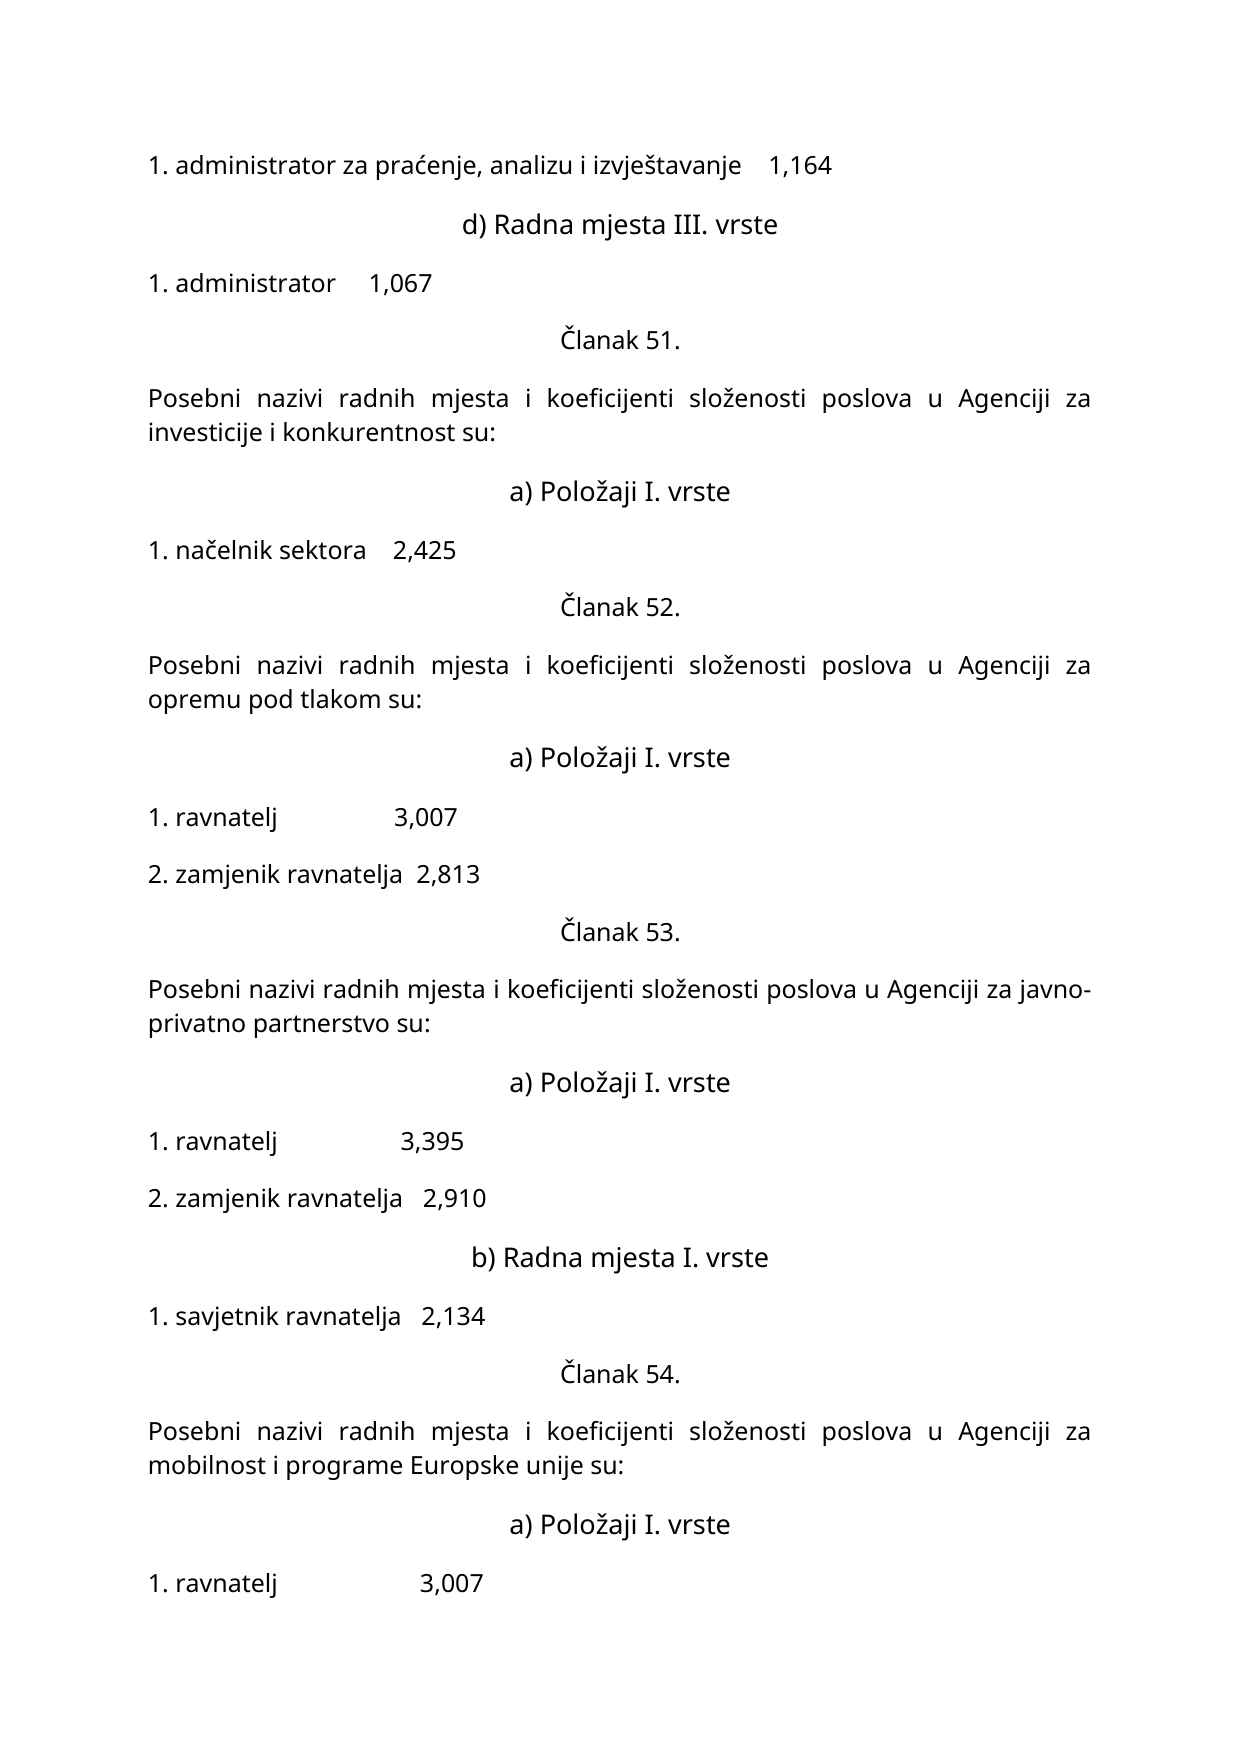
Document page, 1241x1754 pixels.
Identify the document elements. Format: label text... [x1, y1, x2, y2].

text Posebni nazivi radnih mjesta i koeficijenti složenosti poslova u Agenciji za investicije i konkurentnost su: [148, 380, 1093, 448]
text 1. savjetnik ravnatelja 2,134 [148, 1299, 1093, 1333]
text Posebni nazivi radnih mjesta i koeficijenti složenosti poslova u Agenciji za opremu pod tlakom su: [148, 647, 1093, 715]
text 1. ravnatelj 3,395 [148, 1123, 1093, 1158]
text a) Položaji I. vrste [148, 1505, 1093, 1542]
text b) Radna mjesta I. vrste [148, 1238, 1093, 1275]
text 1. načelnik sektora 2,425 [148, 532, 1093, 566]
text 2. zamjenik ravnatelja 2,813 [148, 857, 1093, 891]
text Članak 52. [148, 590, 1093, 624]
text a) Položaji I. vrste [148, 1063, 1093, 1100]
text 2. zamjenik ravnatelja 2,910 [148, 1181, 1093, 1215]
text a) Položaji I. vrste [148, 472, 1093, 509]
text 1. administrator za praćenje, analizu i izvještavanje 1,164 [148, 148, 1093, 182]
text 1. ravnatelj 3,007 [148, 1566, 1093, 1600]
text Posebni nazivi radnih mjesta i koeficijenti složenosti poslova u Agenciji za mobilnost i programe Europske unije su: [148, 1414, 1093, 1482]
text 1. ravnatelj 3,007 [148, 799, 1093, 833]
text 1. administrator 1,067 [148, 265, 1093, 299]
text a) Položaji I. vrste [148, 739, 1093, 776]
text Članak 54. [148, 1356, 1093, 1390]
text Posebni nazivi radnih mjesta i koeficijenti složenosti poslova u Agenciji za javno-privatno partnerstvo su: [148, 972, 1093, 1040]
text d) Radna mjesta III. vrste [148, 205, 1093, 242]
text Članak 53. [148, 914, 1093, 948]
text Članak 51. [148, 323, 1093, 357]
